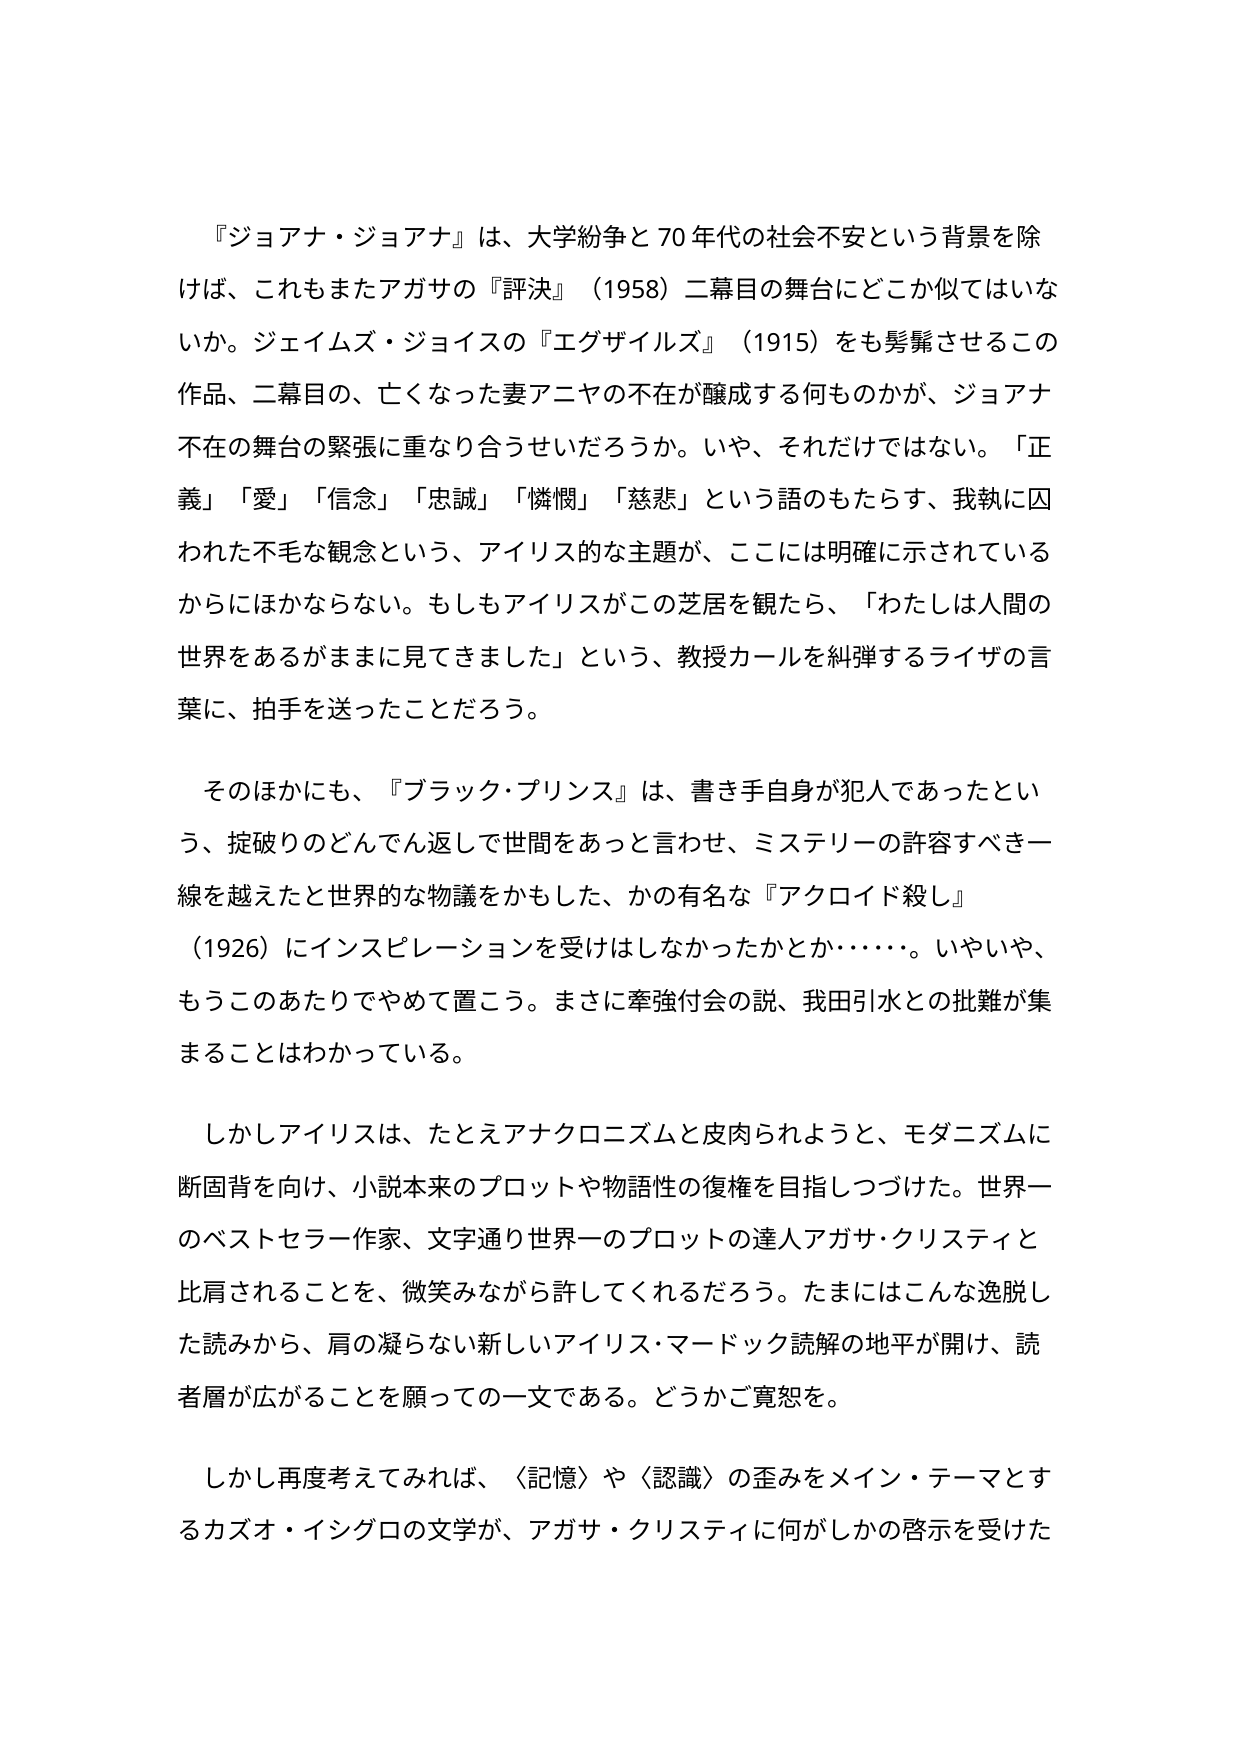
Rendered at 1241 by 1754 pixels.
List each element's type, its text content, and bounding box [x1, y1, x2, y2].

text そのほかにも、『ブラック･プリンス』は、書き手自身が犯人であったという、掟破りのどんでん返しで世間をあっと言わせ、ミステリーの許容すべき一線を越えたと世界的な物議をかもした、かの有名な『アクロイド殺し』（1926）にインスピレーションを受けはしなかったかとか･･････。いやいや、もうこのあたりでやめて置こう。まさに牽強付会の説、我田引水との批難が集まることはわかっている。 [177, 770, 1063, 1070]
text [177, 1458, 1063, 1548]
text 『ジョアナ・ジョアナ』は、大学紛争と70年代の社会不安という背景を除けば、これもまたアガサの『評決』（1958）二幕目の舞台にどこか似てはいないか。ジェイムズ・ジョイスの『エグザイルズ』（1915）をも髣髴させるこの作品、二幕目の、亡くなった妻アニヤの不在が醸成する何ものかが、ジョアナ不在の舞台の緊張に重なり合うせいだろうか。いや、それだけではない。「正義」「愛」「信念」「忠誠」「憐憫」「慈悲」という語のもたらす、我執に囚われた不毛な観念という、アイリス的な主題が、ここには明確に示されているからにほかならない。もしもアイリスがこの芝居を観たら、「わたしは人間の世界をあるがままに見てきました」という、教授カールを糾弾するライザの言葉に、拍手を送ったことだろう。 [177, 217, 1063, 727]
text しかしアイリスは、たとえアナクロニズムと皮肉られようと、モダニズムに断固背を向け、小説本来のプロットや物語性の復権を目指しつづけた。世界一のベストセラー作家、文字通り世界一のプロットの達人アガサ･クリスティと比肩されることを、微笑みながら許してくれるだろう。たまにはこんな逸脱した読みから、肩の凝らない新しいアイリス･マードック読解の地平が開け、読者層が広がることを願っての一文である。どうかご寛恕を。 [177, 1114, 1063, 1414]
